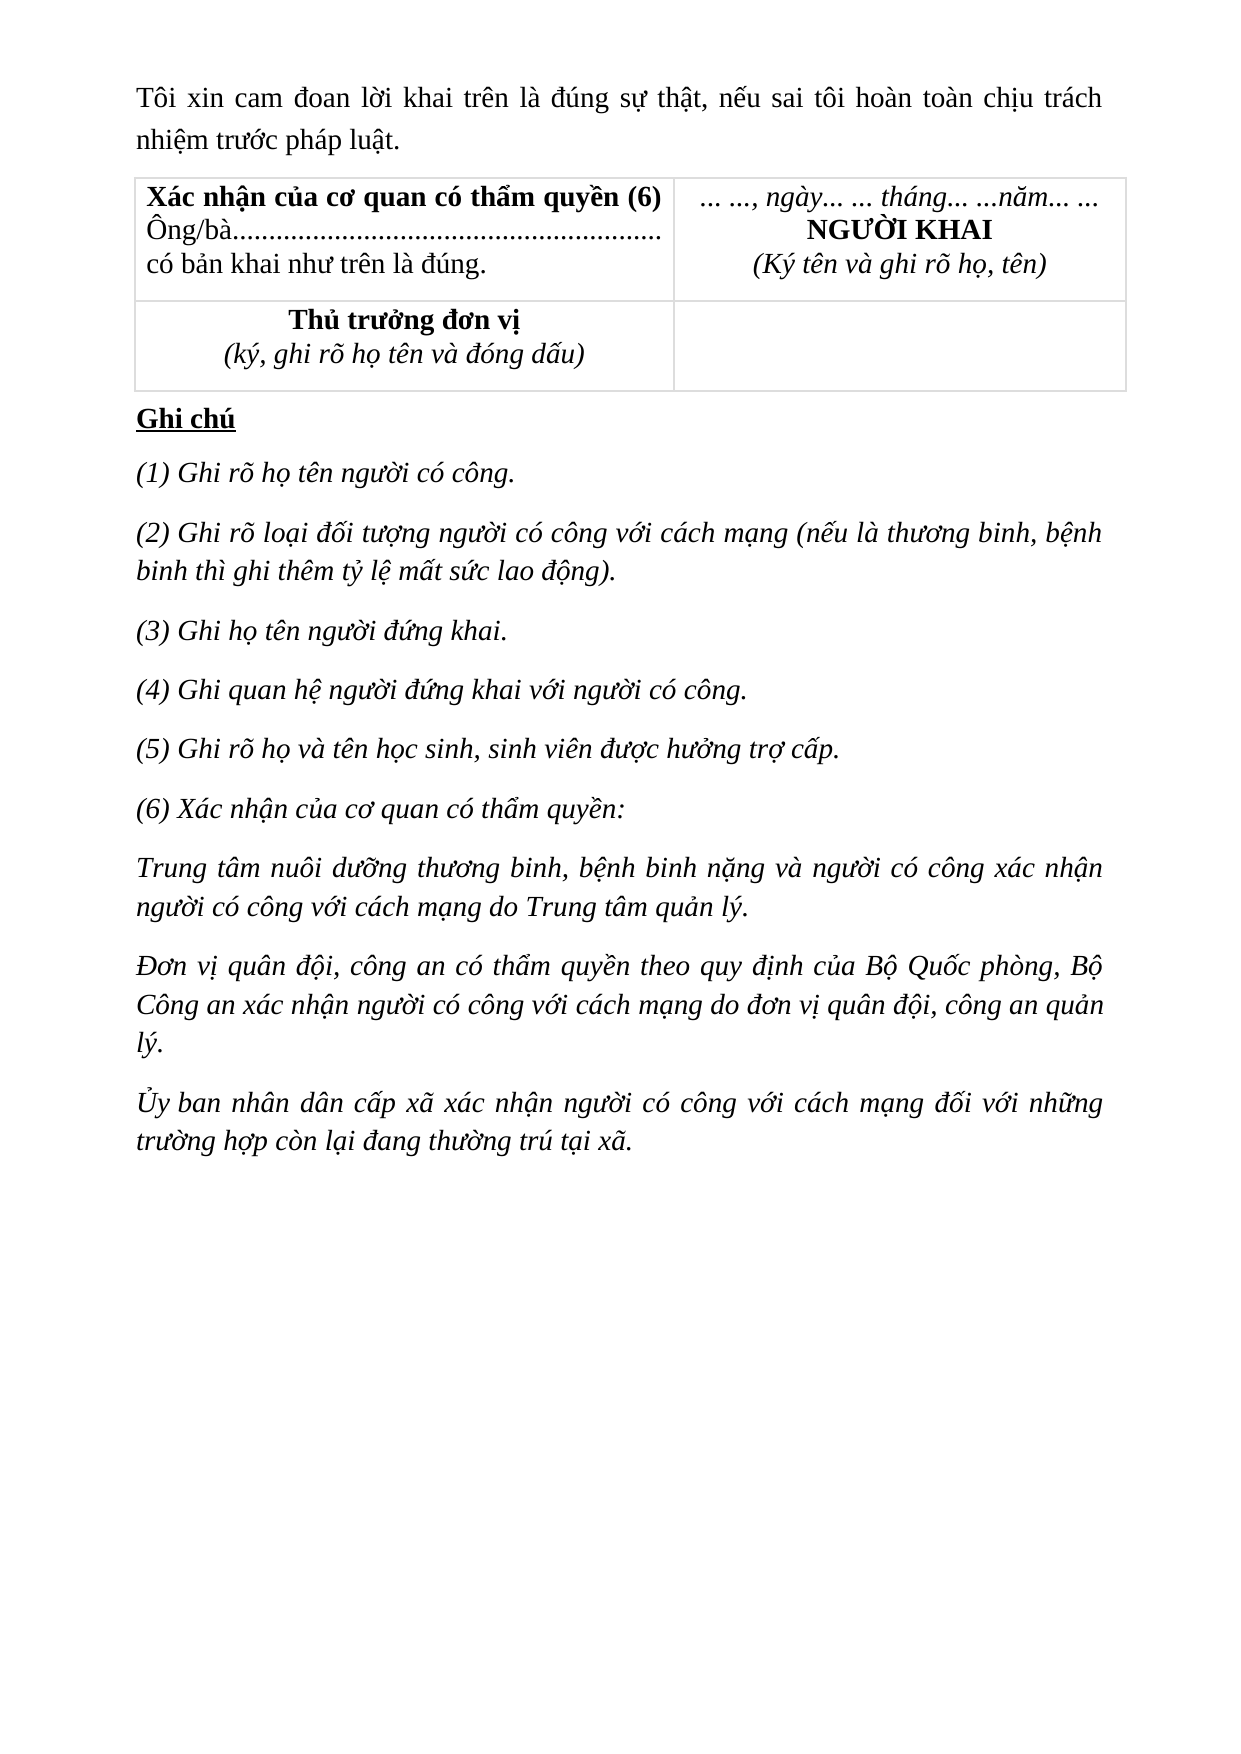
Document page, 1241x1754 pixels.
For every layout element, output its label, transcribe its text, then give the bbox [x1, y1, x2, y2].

text Ghi chú [136, 392, 1104, 435]
text Đơn vị quân đội, công an có thẩm quyền theo quy định của Bộ Quốc phòng, Bộ Công an xác nhận người có công với cách mạng do đơn vị quân đội, công an quản lý. [136, 948, 1104, 1059]
table_cell [675, 302, 1125, 390]
text (2) Ghi rõ loại đối tượng người có công với cách mạng (nếu là thương binh, bệnh binh thì ghi thêm tỷ lệ mất sức lao động). [136, 515, 1104, 587]
text (1) Ghi rõ họ tên người có công. [136, 456, 1104, 489]
table_header Xác nhận của cơ quan có thẩm quyền (6) Ông/bà........................................................... có bản khai như trên là đúng. [136, 179, 673, 300]
table_cell Thủ trưởng đơn vị (ký, ghi rõ họ tên và đóng dấu) [136, 302, 673, 390]
text (6) Xác nhận của cơ quan có thẩm quyền: [136, 791, 1104, 824]
text Tôi xin cam đoan lời khai trên là đúng sự thật, nếu sai tôi hoàn toàn chịu trách nhiệm trước pháp luật. [136, 71, 1104, 156]
text Ủy ban nhân dân cấp xã xác nhận người có công với cách mạng đối với những trường hợp còn lại đang thường trú tại xã. [136, 1085, 1104, 1157]
text Trung tâm nuôi dưỡng thương binh, bệnh binh nặng và người có công xác nhận người có công với cách mạng do Trung tâm quản lý. [136, 850, 1104, 922]
table_header ... ..., ngày... ... tháng... ...năm... ... NGƯỜI KHAI (Ký tên và ghi rõ họ, tên) [675, 179, 1125, 300]
text (4) Ghi quan hệ người đứng khai với người có công. [136, 672, 1104, 706]
text (5) Ghi rõ họ và tên học sinh, sinh viên được hưởng trợ cấp. [136, 732, 1104, 765]
text (3) Ghi họ tên người đứng khai. [136, 613, 1104, 646]
